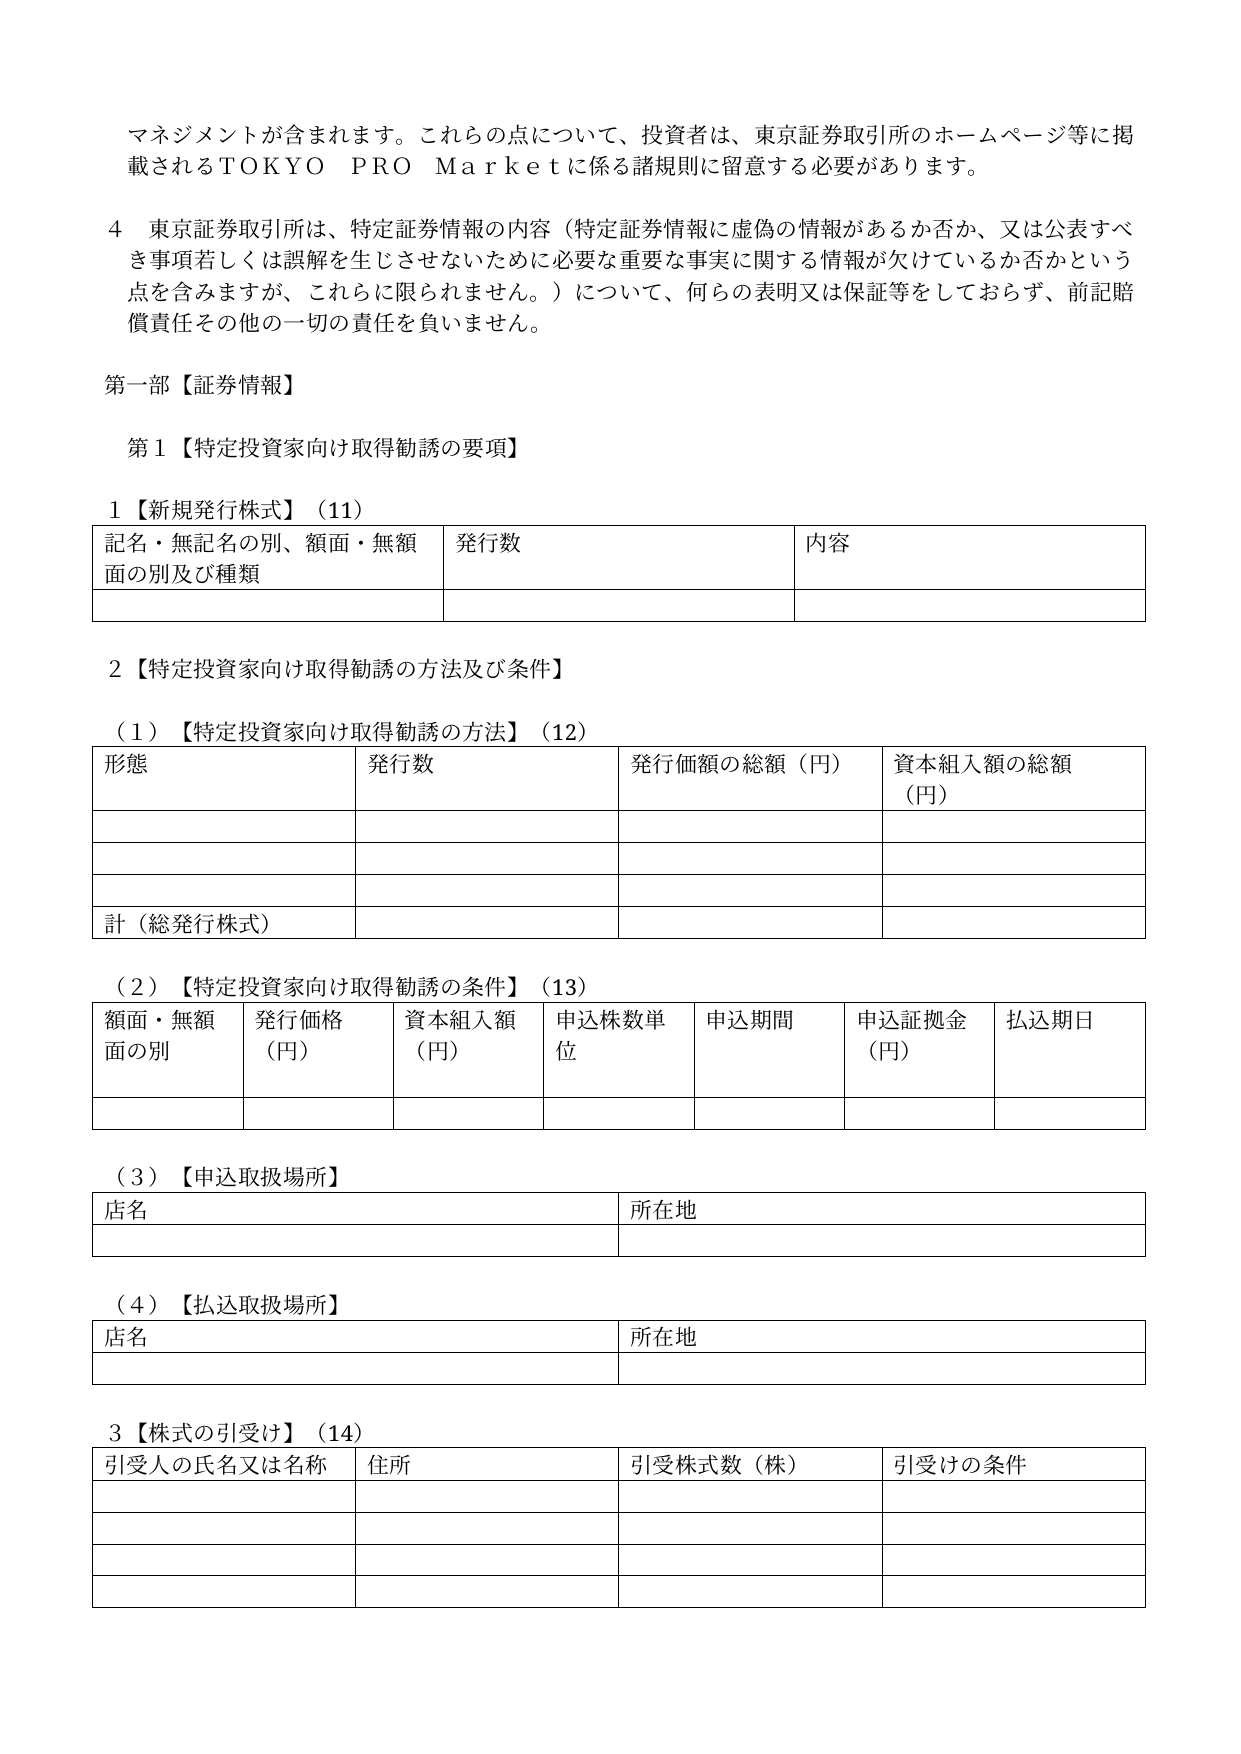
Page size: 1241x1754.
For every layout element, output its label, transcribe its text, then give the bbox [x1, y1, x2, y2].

table_cell [619, 1481, 882, 1512]
table_cell [356, 1576, 618, 1607]
table_cell [93, 1545, 355, 1575]
text ４ 東京証券取引所は、特定証券情報の内容（特定証券情報に虚偽の情報があるか否か、又は公表すべき事項若しくは誤解を生じさせないために必要な重要な事実に関する情報が欠けているか否かという点を含みますが、これらに限られません。）について、何らの表明又は保証等をしておらず、前記賠償責任その他の一切の責任を負いません。 [104, 212, 1136, 338]
table_cell [619, 1353, 1145, 1384]
table_cell [695, 1098, 844, 1128]
text 第１【特定投資家向け取得勧誘の要項】 [104, 431, 1136, 462]
table_cell [883, 1576, 1145, 1607]
table_cell [356, 843, 618, 874]
table_cell [93, 1098, 243, 1128]
table_cell [444, 590, 794, 621]
table_cell [883, 907, 1145, 938]
table_header 店名 [93, 1321, 618, 1352]
table_cell [619, 843, 882, 874]
table_header 引受けの条件 [883, 1448, 1145, 1480]
table_cell [93, 843, 355, 874]
table_cell [619, 875, 882, 906]
table_cell [356, 907, 618, 938]
text （２）【特定投資家向け取得勧誘の条件】（13） [104, 970, 1136, 1002]
table_cell [619, 811, 882, 842]
table_cell [356, 1545, 618, 1575]
table_cell [93, 590, 443, 621]
table_cell [619, 1513, 882, 1543]
table_cell [93, 1513, 355, 1543]
table_header 所在地 [619, 1321, 1145, 1352]
text ２【特定投資家向け取得勧誘の方法及び条件】 [104, 652, 1136, 684]
table_header 引受人の氏名又は名称 [93, 1448, 355, 1480]
table_cell [244, 1098, 393, 1128]
table_cell [356, 811, 618, 842]
table_cell [883, 1545, 1145, 1575]
table_header 申込期間 [695, 1003, 844, 1097]
table_header 額面・無額面の別 [93, 1003, 243, 1097]
table_cell [93, 875, 355, 906]
table_cell [356, 875, 618, 906]
table_header 形態 [93, 747, 355, 810]
table_header 所在地 [619, 1193, 1145, 1224]
table_header 記名・無記名の別、額面・無額面の別及び種類 [93, 526, 443, 589]
table_cell [619, 1576, 882, 1607]
table_header 資本組入額の総額（円） [883, 747, 1145, 810]
table_header 払込期日 [995, 1003, 1145, 1097]
table_header 内容 [795, 526, 1145, 589]
text （４）【払込取扱場所】 [104, 1288, 1136, 1319]
table_cell [883, 811, 1145, 842]
table_cell [795, 590, 1145, 621]
table_cell [93, 1576, 355, 1607]
table_cell [883, 1513, 1145, 1543]
table_header 発行数 [444, 526, 794, 589]
table_header 申込証拠金（円） [845, 1003, 994, 1097]
table_cell [883, 875, 1145, 906]
table_header 発行価格（円） [244, 1003, 393, 1097]
table_cell [93, 1225, 618, 1256]
table_cell [394, 1098, 543, 1128]
table_header 店名 [93, 1193, 618, 1224]
table_cell [619, 907, 882, 938]
table_cell [356, 1481, 618, 1512]
table_cell 計（総発行株式） [93, 907, 355, 938]
table_cell [93, 1353, 618, 1384]
table_cell [544, 1098, 694, 1128]
text （１）【特定投資家向け取得勧誘の方法】（12） [104, 715, 1136, 746]
text ３【株式の引受け】（14） [104, 1416, 1136, 1447]
table_header 資本組入額（円） [394, 1003, 543, 1097]
text （３）【申込取扱場所】 [104, 1160, 1136, 1192]
table_cell [619, 1225, 1145, 1256]
table_header 申込株数単位 [544, 1003, 694, 1097]
table_cell [93, 1481, 355, 1512]
table_cell [93, 811, 355, 842]
table_header 発行価額の総額（円） [619, 747, 882, 810]
table_cell [883, 843, 1145, 874]
table_cell [845, 1098, 994, 1128]
table_header 住所 [356, 1448, 618, 1480]
table_cell [883, 1481, 1145, 1512]
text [104, 118, 1136, 181]
table_header 発行数 [356, 747, 618, 810]
text 第一部【証券情報】 [104, 368, 1136, 400]
table_cell [356, 1513, 618, 1543]
table_header 引受株式数（株） [619, 1448, 882, 1480]
table_cell [995, 1098, 1145, 1128]
text １【新規発行株式】（11） [104, 493, 1136, 525]
table_cell [619, 1545, 882, 1575]
